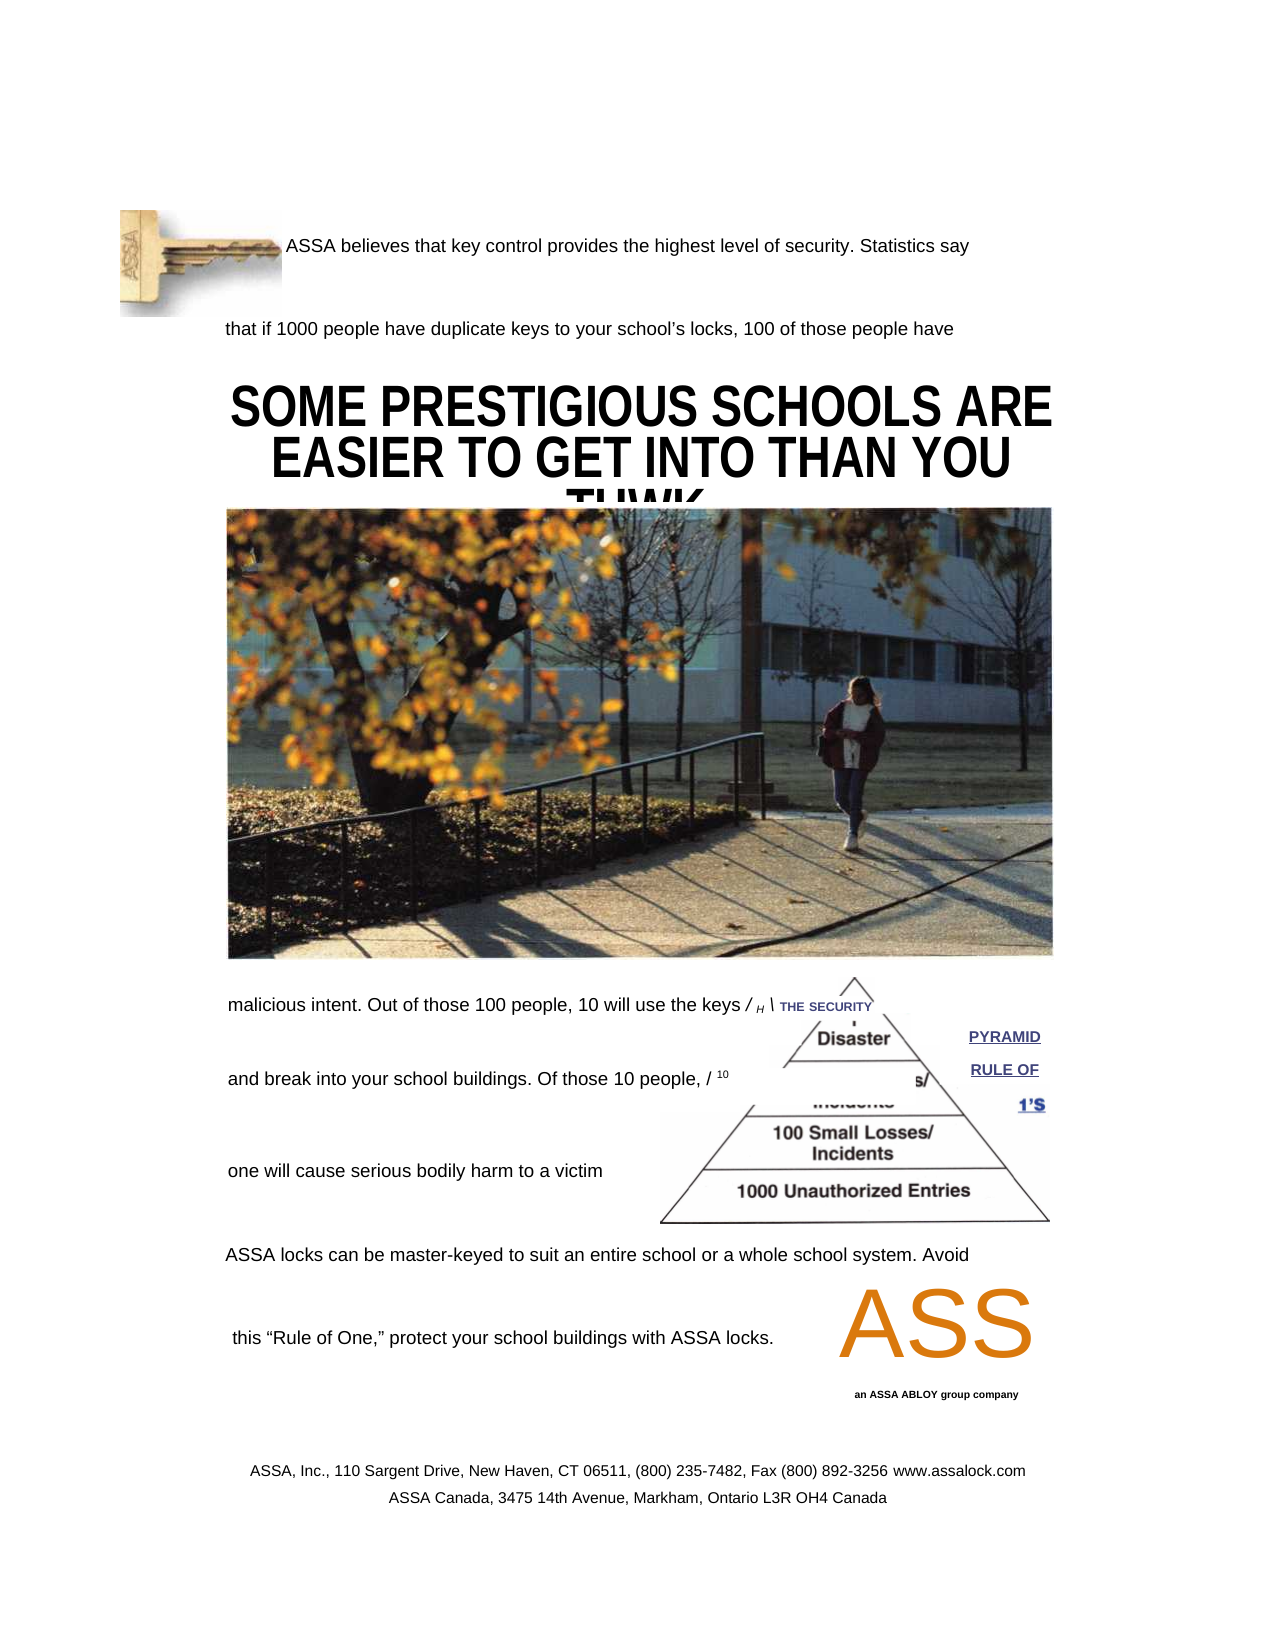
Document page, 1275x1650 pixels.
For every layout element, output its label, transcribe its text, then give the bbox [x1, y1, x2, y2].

picture [120, 210, 282, 317]
text this “Rule of One,” protect your school buildings with ASSA locks. [232, 1328, 774, 1349]
picture [660, 1016, 1050, 1224]
text SOME PRESTIGIOUS SCHOOLS ARE EASIER TO GET INTO THAN YOU THWK. [227, 384, 1057, 501]
picture [660, 977, 1050, 995]
text malicious intent. Out of those 100 people, 10 will use the keys / H \ the security [228, 995, 1057, 1016]
text ASSA, Inc., 110 Sargent Drive, New Haven, CT 06511, (800) 235-7482, Fax (800) 892-3256 www.assalock.com ASSA Canada, 3475 14th Avenue, Markham, Ontario L3R OH4 Canada [225, 1455, 1051, 1509]
text and break into your school buildings. Of those 10 people, / 10 [228, 1069, 729, 1090]
text ASSA locks can be master-keyed to suit an entire school or a whole school system. Avoid [225, 1244, 969, 1265]
text one will cause serious bodily harm to a victim [228, 1161, 603, 1182]
text ASSA believes that key control provides the highest level of security. Statistics say [286, 235, 969, 256]
picture [226, 507, 1054, 960]
text ASSA [839, 1270, 1049, 1390]
text that if 1000 people have duplicate keys to your school’s locks, 100 of those people have [225, 319, 954, 340]
text PYRAMID RULE OF [958, 1016, 1051, 1082]
